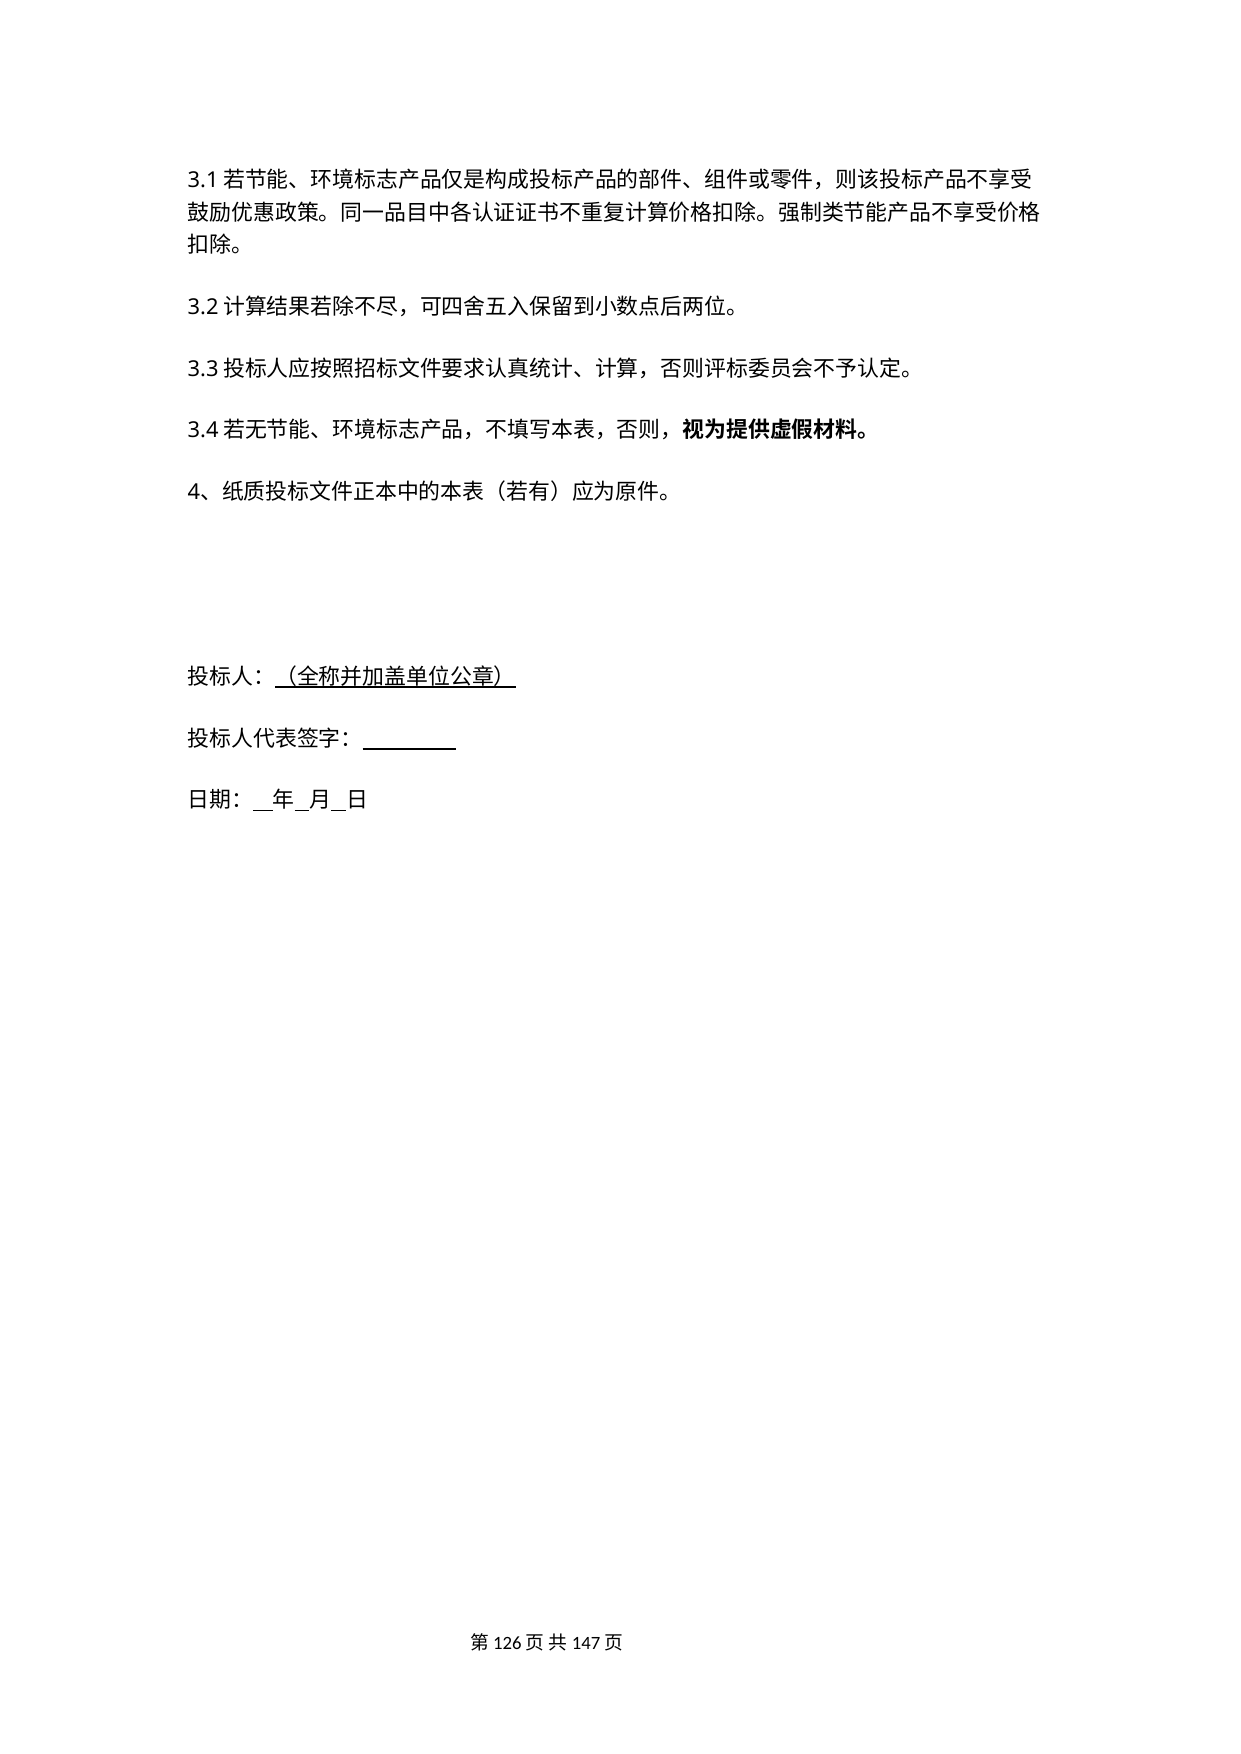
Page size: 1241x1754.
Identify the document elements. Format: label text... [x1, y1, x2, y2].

text 3.3投标人应按照招标文件要求认真统计、计算，否则评标委员会不予认定。 [187, 350, 1053, 383]
text 3.2计算结果若除不尽，可四舍五入保留到小数点后两位。 [187, 289, 1053, 321]
text 投标人：（全称并加盖单位公章） [187, 659, 1053, 691]
text 投标人代表签字： [187, 720, 1053, 753]
text 3.1若节能、环境标志产品仅是构成投标产品的部件、组件或零件，则该投标产品不享受鼓励优惠政策。同一品目中各认证证书不重复计算价格扣除。强制类节能产品不享受价格扣除。 [187, 162, 1053, 259]
text 3.4若无节能、环境标志产品，不填写本表，否则，视为提供虚假材料。 [187, 412, 1053, 444]
text 日期： 年 月 日 [187, 782, 1053, 814]
text 4、纸质投标文件正本中的本表（若有）应为原件。 [187, 474, 1053, 506]
